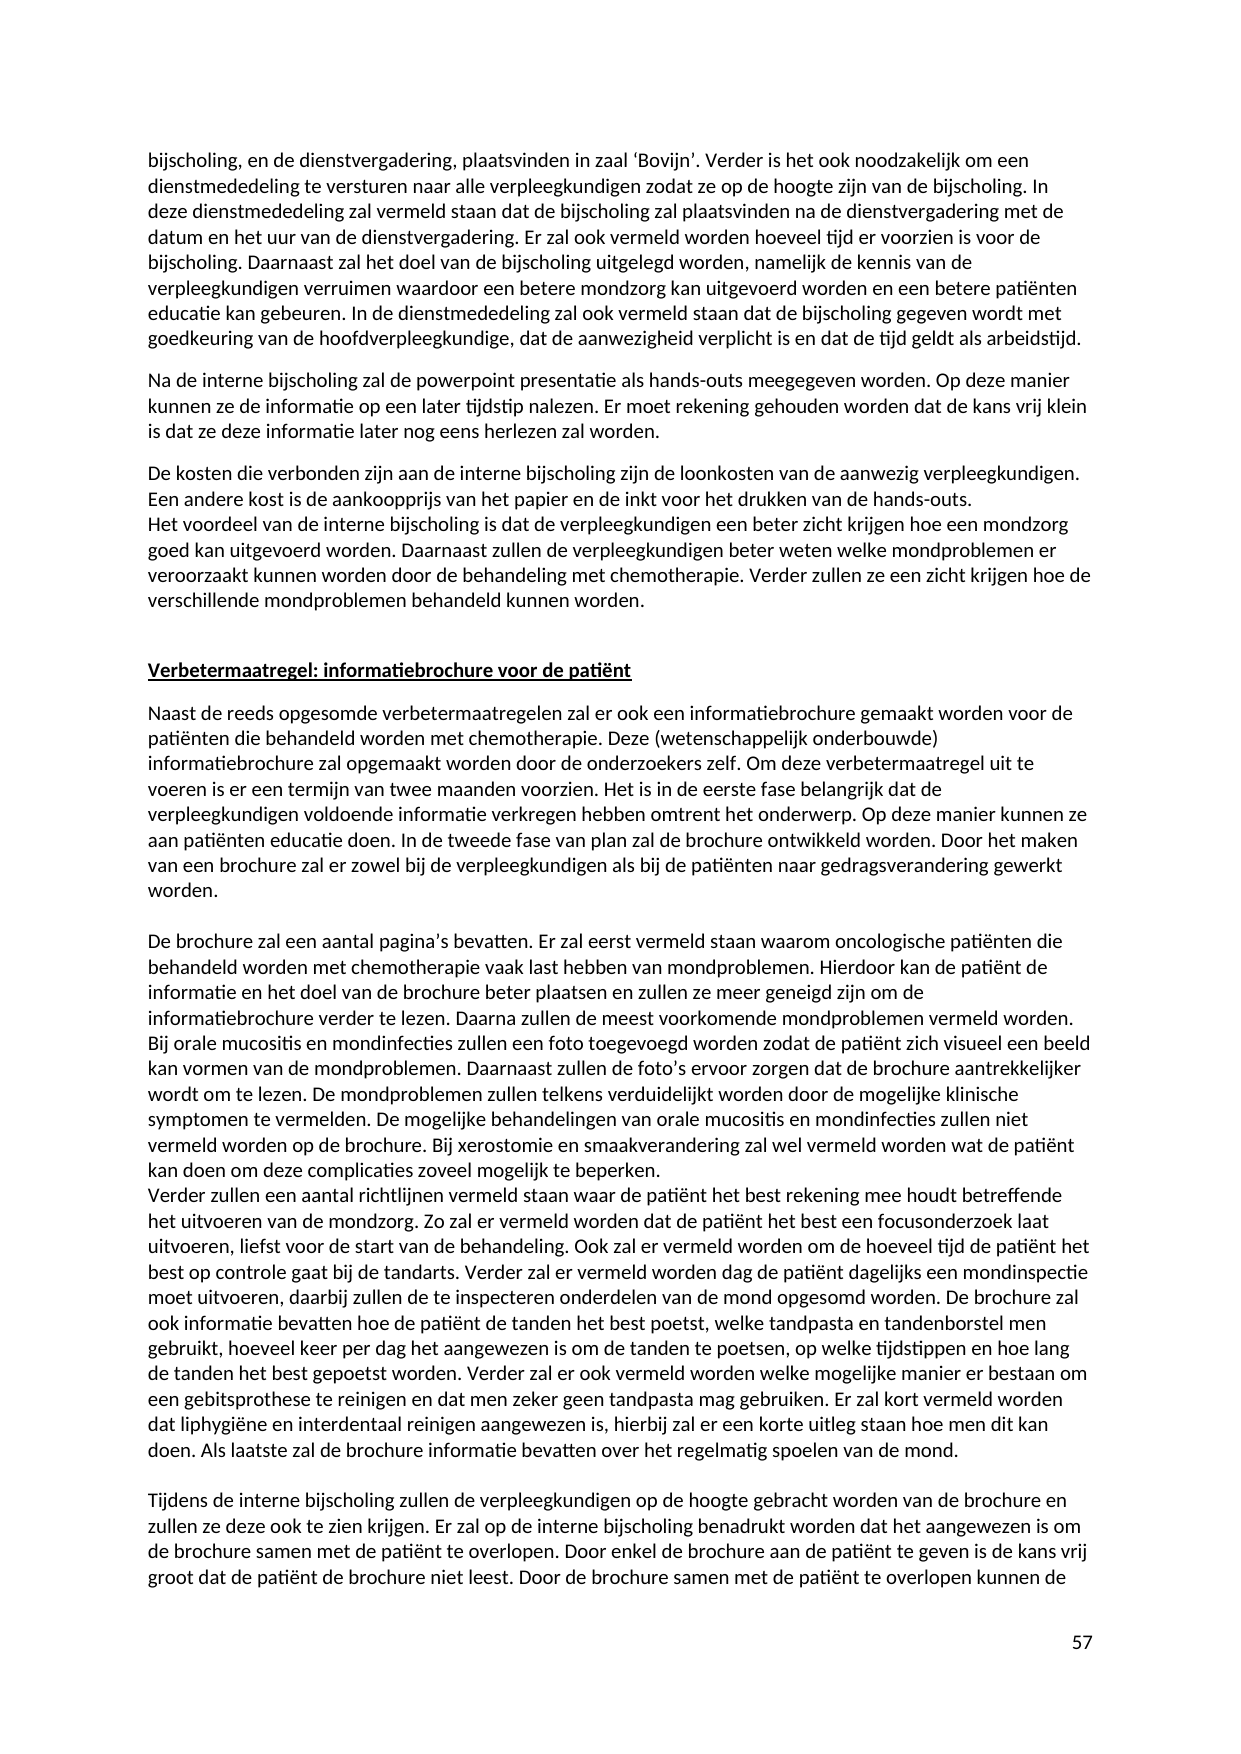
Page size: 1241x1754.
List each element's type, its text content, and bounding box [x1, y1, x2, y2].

text Na de interne bijscholing zal de powerpoint presentatie als hands-outs meegegeven worden. Op deze manier kunnen ze de informatie op een later tijdstip nalezen. Er moet rekening gehouden worden dat de kans vrij klein is dat ze deze informatie later nog eens herlezen zal worden. [148, 368, 1093, 444]
text Verbetermaatregel: informatiebrochure voor de patiënt [148, 658, 1093, 683]
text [148, 148, 1093, 351]
text De kosten die verbonden zijn aan de interne bijscholing zijn de loonkosten van de aanwezig verpleegkundigen. Een andere kost is de aankoopprijs van het papier en de inkt voor het drukken van de hands-outs. Het voordeel van de interne bijscholing is dat de verpleegkundigen een beter zicht krijgen hoe een mondzorg goed kan uitgevoerd worden. Daarnaast zullen de verpleegkundigen beter weten welke mondproblemen er veroorzaakt kunnen worden door de behandeling met chemotherapie. Verder zullen ze een zicht krijgen hoe de verschillende mondproblemen behandeld kunnen worden. [148, 461, 1093, 641]
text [148, 700, 1093, 1589]
